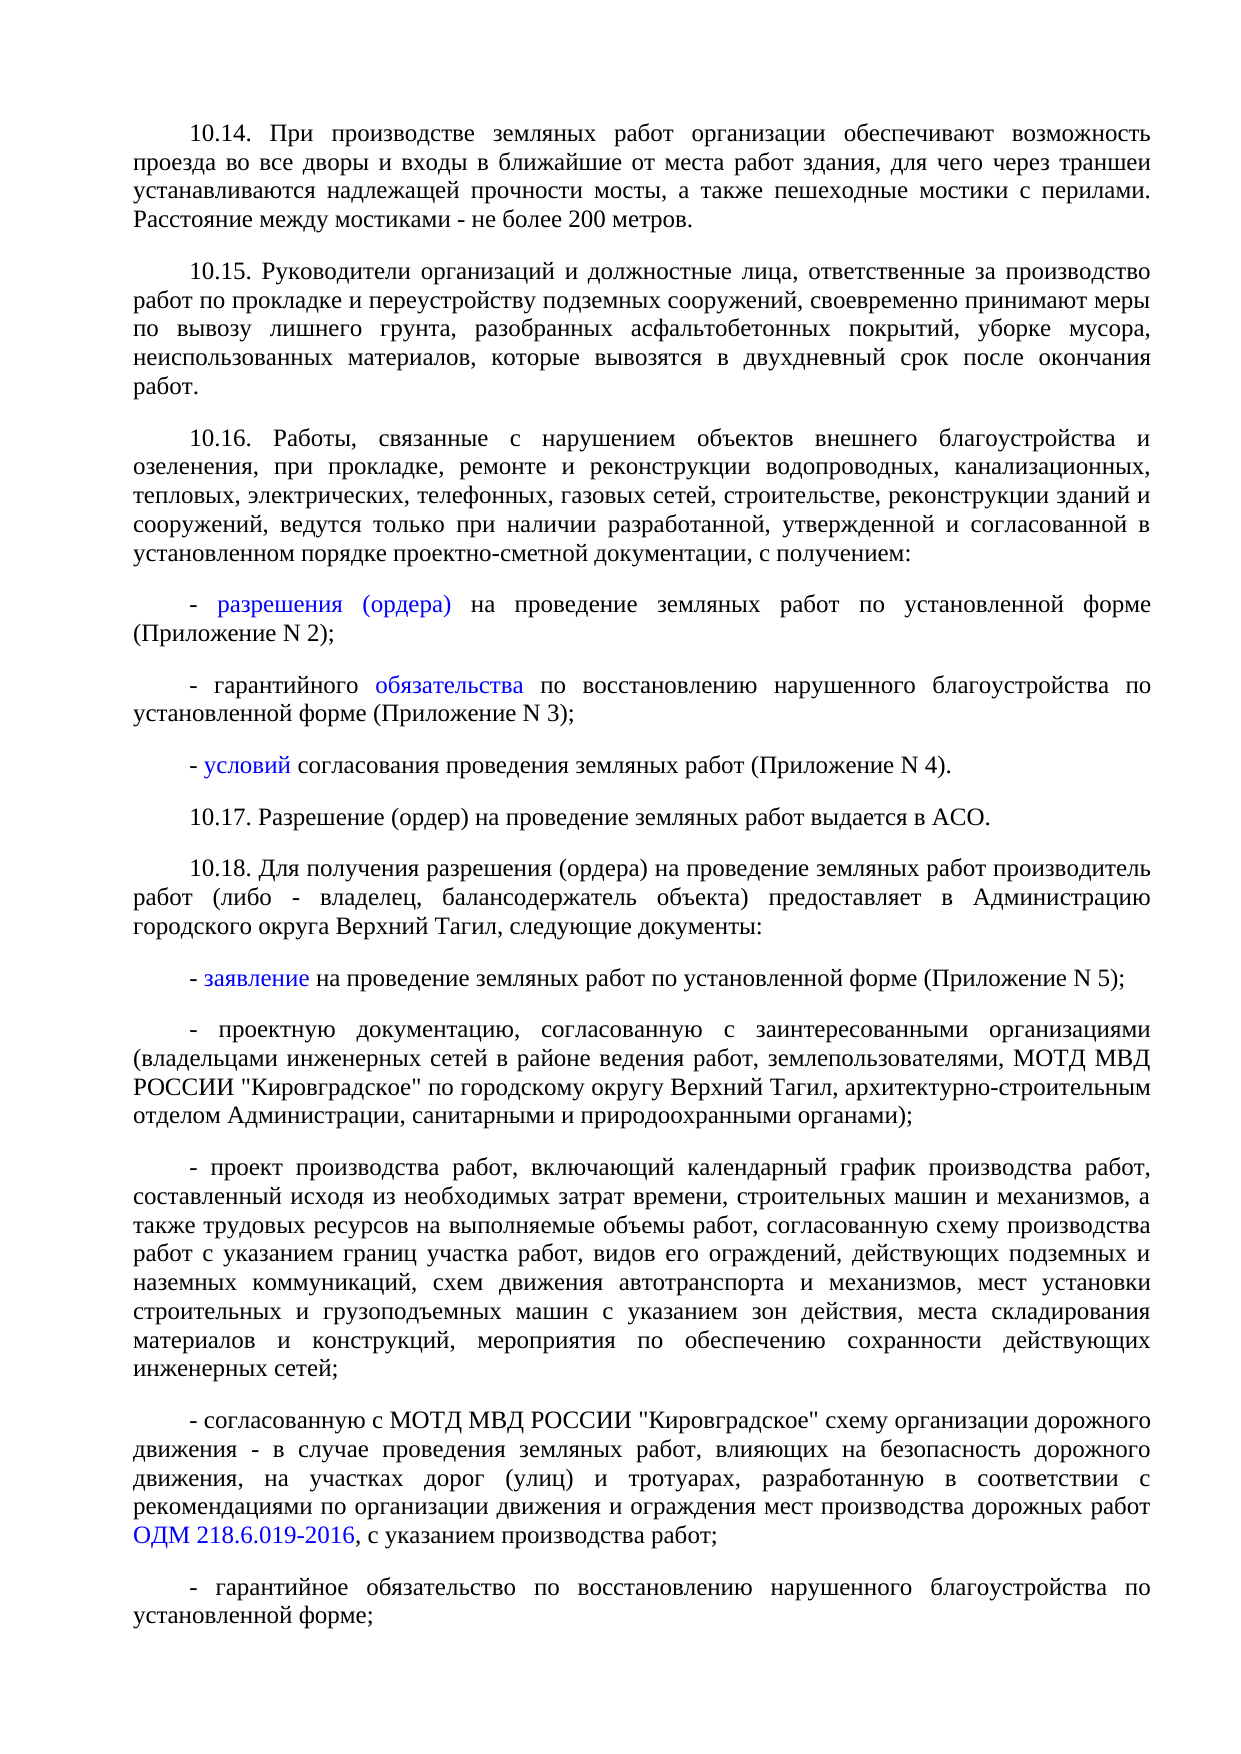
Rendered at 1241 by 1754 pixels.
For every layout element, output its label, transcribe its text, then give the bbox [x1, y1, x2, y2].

text - разрешения (ордера) на проведение земляных работ по установленной форме (Приложение N 2); [133, 589, 1152, 647]
text - согласованную с МОТД МВД РОССИИ "Кировградское" схему организации дорожного движения - в случае проведения земляных работ, влияющих на безопасность дорожного движения, на участках дорог (улиц) и тротуарах, разработанную в соответствии с рекомендациями по организации движения и ограждения мест производства дорожных работ ОДМ 218.6.019-2016, с указанием производства работ; [133, 1405, 1152, 1549]
text - проектную документацию, согласованную с заинтересованными организациями (владельцами инженерных сетей в районе ведения работ, землепользователями, МОТД МВД РОССИИ "Кировградское" по городскому округу Верхний Тагил, архитектурно-строительным отделом Администрации, санитарными и природоохранными органами); [133, 1014, 1152, 1129]
text - гарантийного обязательства по восстановлению нарушенного благоустройства по установленной форме (Приложение N 3); [133, 670, 1152, 727]
text 10.18. Для получения разрешения (ордера) на проведение земляных работ производитель работ (либо - владелец, балансодержатель объекта) предоставляет в Администрацию городского округа Верхний Тагил, следующие документы: [133, 853, 1152, 940]
text 10.16. Работы, связанные с нарушением объектов внешнего благоустройства и озеленения, при прокладке, ремонте и реконструкции водопроводных, канализационных, тепловых, электрических, телефонных, газовых сетей, строительстве, реконструкции зданий и сооружений, ведутся только при наличии разработанной, утвержденной и согласованной в установленном порядке проектно-сметной документации, с получением: [133, 423, 1152, 566]
text 10.15. Руководители организаций и должностные лица, ответственные за производство работ по прокладке и переустройству подземных сооружений, своевременно принимают меры по вывозу лишнего грунта, разобранных асфальтобетонных покрытий, уборке мусора, неиспользованных материалов, которые вывозятся в двухдневный срок после окончания работ. [133, 256, 1152, 400]
text - заявление на проведение земляных работ по установленной форме (Приложение N 5); [133, 963, 1152, 991]
text - условий согласования проведения земляных работ (Приложение N 4). [133, 750, 1152, 779]
text - гарантийное обязательство по восстановлению нарушенного благоустройства по установленной форме; [133, 1572, 1152, 1629]
text - проект производства работ, включающий календарный график производства работ, составленный исходя из необходимых затрат времени, строительных машин и механизмов, а также трудовых ресурсов на выполняемые объемы работ, согласованную схему производства работ с указанием границ участка работ, видов его ограждений, действующих подземных и наземных коммуникаций, схем движения автотранспорта и механизмов, мест установки строительных и грузоподъемных машин с указанием зон действия, места складирования материалов и конструкций, мероприятия по обеспечению сохранности действующих инженерных сетей; [133, 1152, 1152, 1382]
text 10.14. При производстве земляных работ организации обеспечивают возможность проезда во все дворы и входы в ближайшие от места работ здания, для чего через траншеи устанавливаются надлежащей прочности мосты, а также пешеходные мостики с перилами. Расстояние между мостиками - не более 200 метров. [133, 118, 1152, 233]
text 10.17. Разрешение (ордер) на проведение земляных работ выдается в АСО. [133, 802, 1152, 831]
